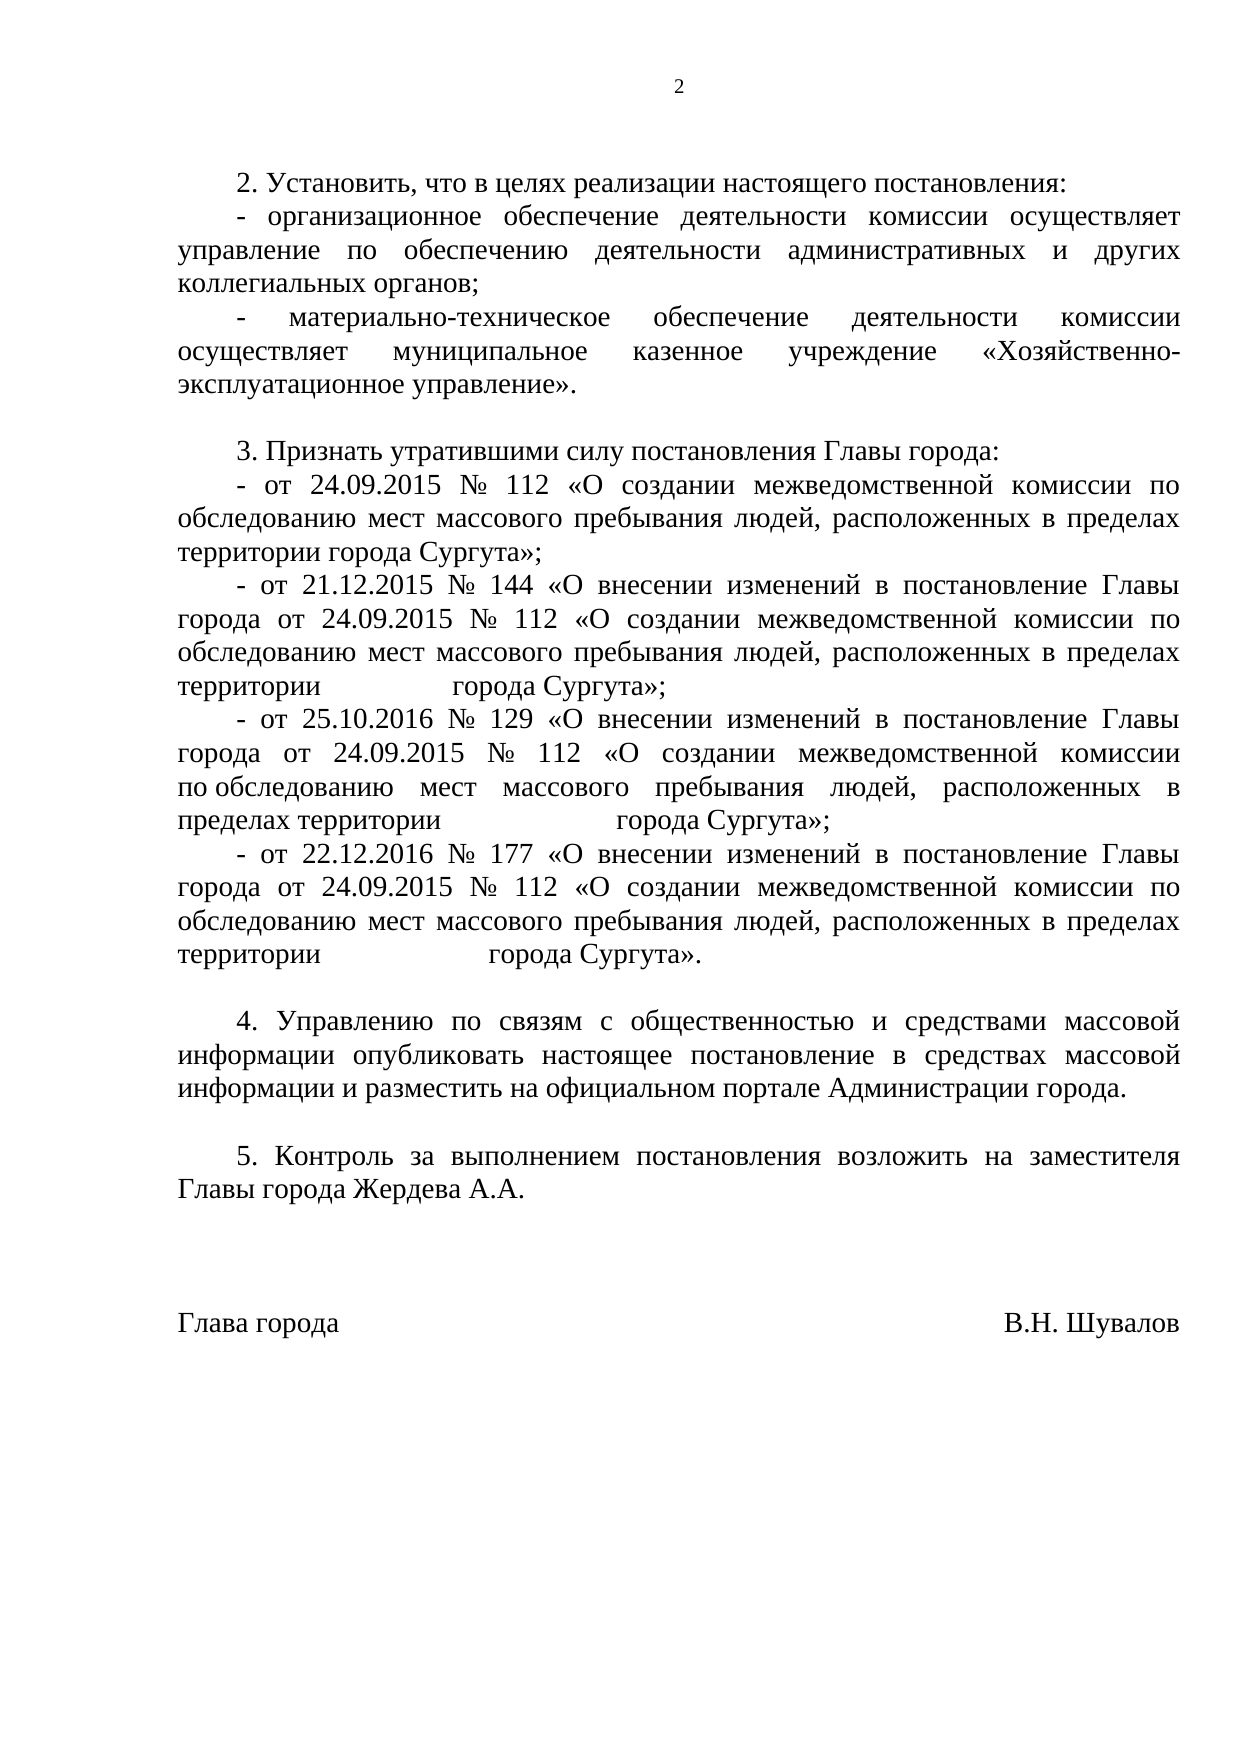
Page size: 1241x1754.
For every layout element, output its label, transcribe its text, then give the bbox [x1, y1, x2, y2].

list - от 22.12.2016 № 177 «О внесении изменений в постановление Главы города от 24.09.2015 № 112 «О создании межведомственной комиссии по обследованию мест массового пребывания людей, расположенных в пределах территории города Сургута». [177, 836, 1181, 970]
text 5. Контроль за выполнением постановления возложить на заместителя Главы города Жердева А.А. [177, 1138, 1181, 1205]
text - материально-техническое обеспечение деятельности комиссии осуществляет муниципальное казенное учреждение «Хозяйственно-эксплуатационное управление». [177, 299, 1181, 400]
list - от 21.12.2015 № 144 «О внесении изменений в постановление Главы города от 24.09.2015 № 112 «О создании межведомственной комиссии по обследованию мест массового пребывания людей, расположенных в пределах территории города Сургута»; [177, 567, 1181, 702]
text - организационное обеспечение деятельности комиссии осуществляет управление по обеспечению деятельности административных и других коллегиальных органов; [177, 198, 1181, 299]
list - от 25.10.2016 № 129 «О внесении изменений в постановление Главы города от 24.09.2015 № 112 «О создании межведомственной комиссии по обследованию мест массового пребывания людей, расположенных в пределах территории города Сургута»; [177, 702, 1181, 836]
list - от 24.09.2015 № 112 «О создании межведомственной комиссии по обследованию мест массового пребывания людей, расположенных в пределах территории города Сургута»; [177, 467, 1181, 567]
text 3. Признать утратившими силу постановления Главы города: [177, 433, 1181, 467]
text 2. Установить, что в целях реализации настоящего постановления: [177, 165, 1181, 198]
text Глава города В.Н. Шувалов [177, 1305, 1181, 1339]
text 4. Управлению по связям с общественностью и средствами массовой информации опубликовать настоящее постановление в средствах массовой информации и разместить на официальном портале Администрации города. [177, 1003, 1181, 1104]
